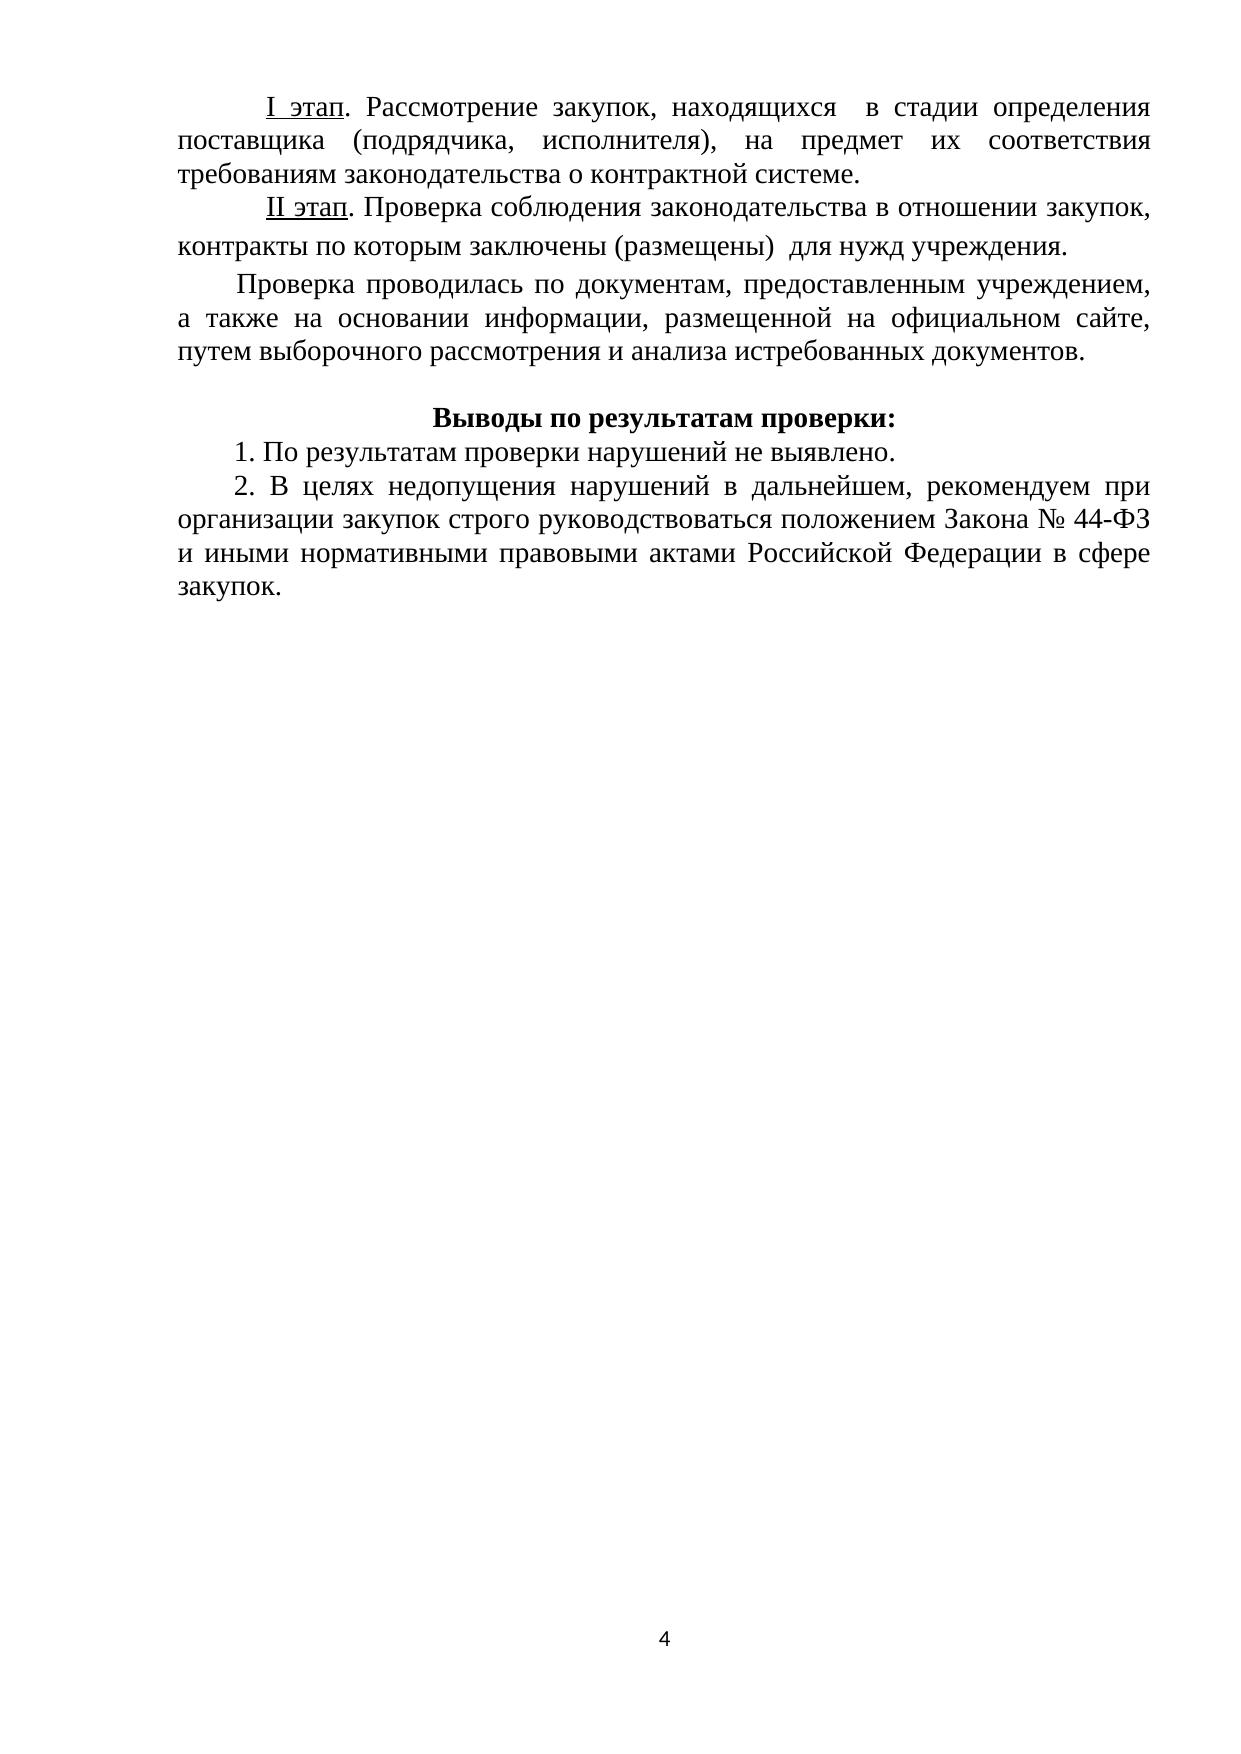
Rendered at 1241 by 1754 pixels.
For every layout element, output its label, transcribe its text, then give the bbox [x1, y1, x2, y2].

text 1. По результатам проверки нарушений не выявлено. [177, 434, 1152, 468]
list Проверка проводилась по документам, предоставленным учреждением, а также на основании информации, размещенной на официальном сайте, путем выборочного рассмотрения и анализа истребованных документов. [177, 266, 1152, 367]
list I этап. Рассмотрение закупок, находящихся в стадии определения поставщика (подрядчика, исполнителя), на предмет их соответствия требованиям законодательства о контрактной системе. [177, 89, 1152, 189]
text II этап. Проверка соблюдения законодательства в отношении закупок, контракты по которым заключены (размещены) для нужд учреждения. [177, 189, 1152, 261]
text 2. В целях недопущения нарушений в дальнейшем, рекомендуем при организации закупок строго руководствоваться положением Закона № 44-ФЗ и иными нормативными правовыми актами Российской Федерации в сфере закупок. [177, 468, 1152, 602]
text Выводы по результатам проверки: [177, 401, 1152, 434]
